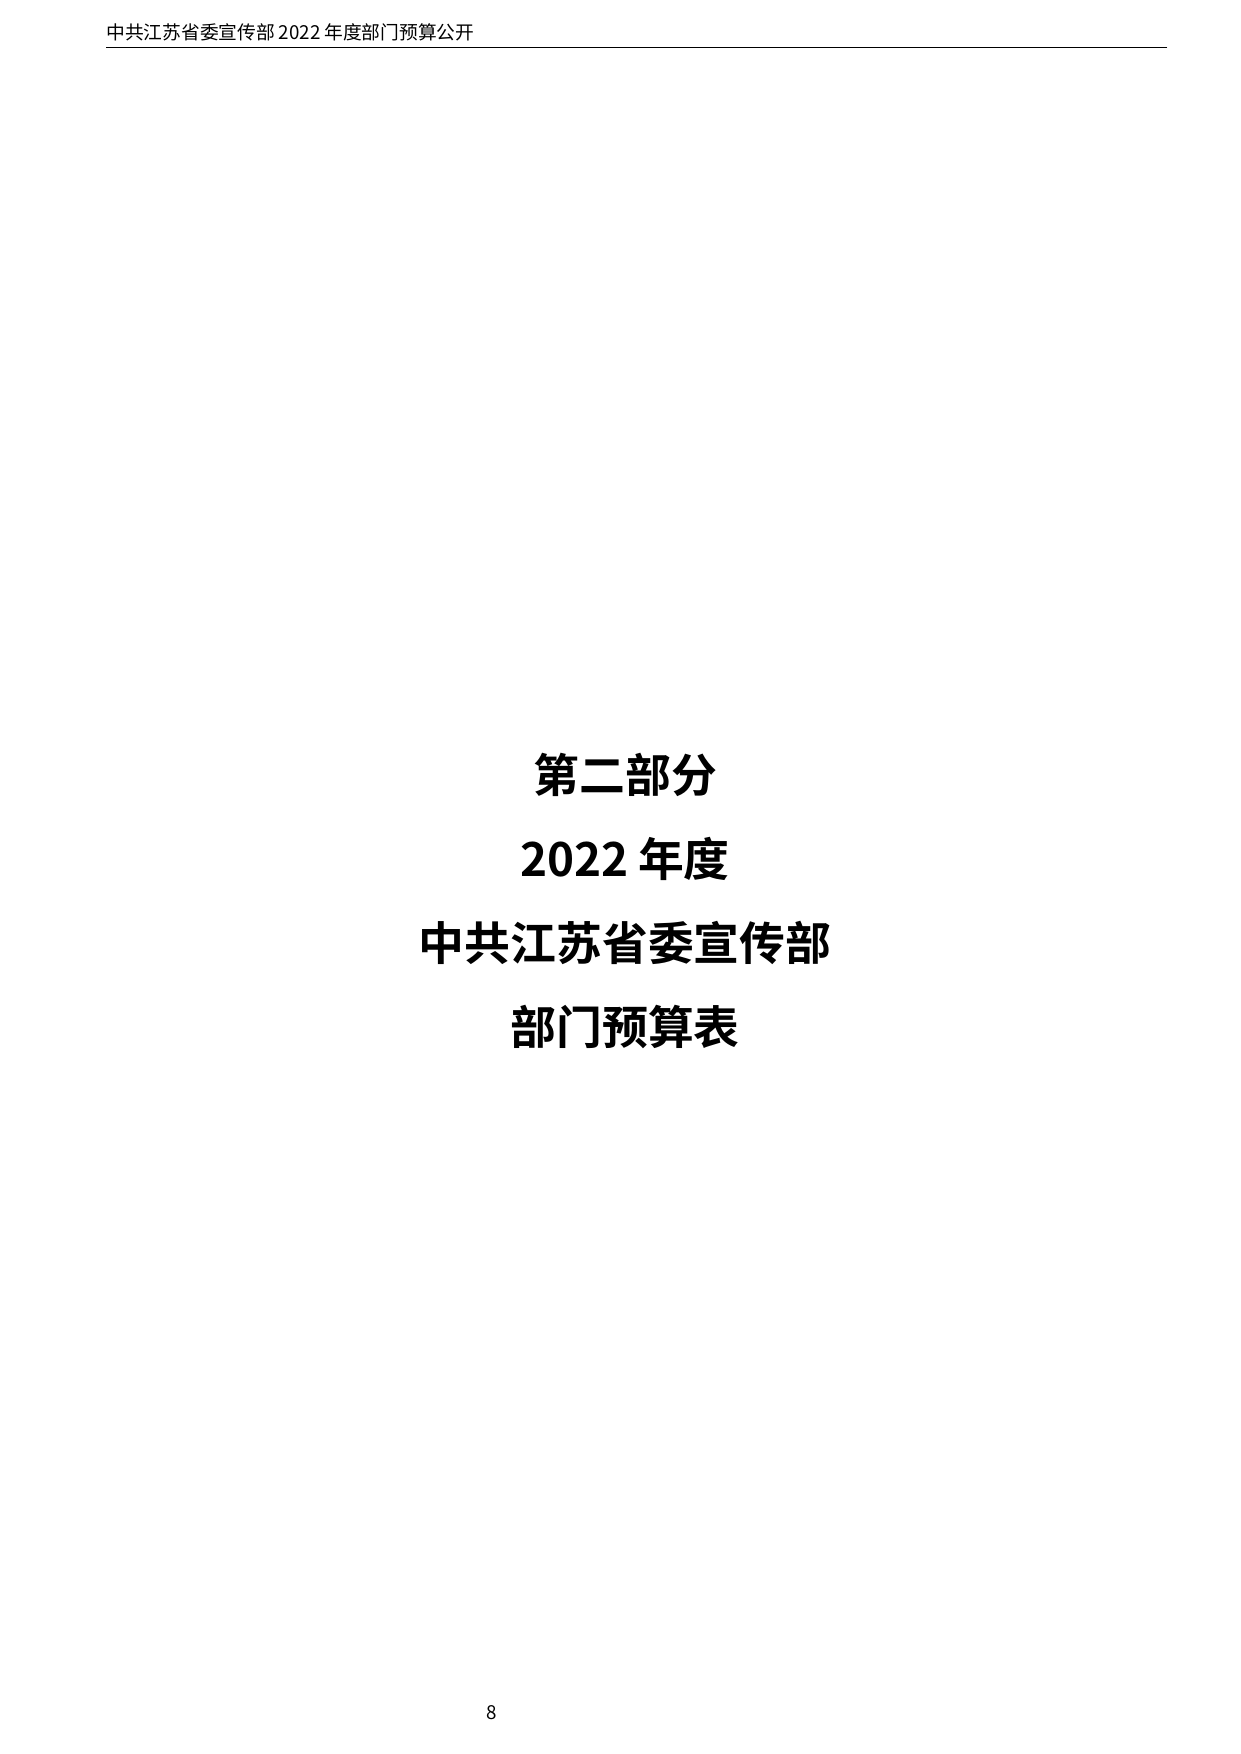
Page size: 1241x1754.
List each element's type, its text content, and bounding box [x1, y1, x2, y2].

list 中共江苏省委宣传部 [142, 907, 1108, 974]
list 2022年度 [142, 823, 1108, 889]
list 第二部分 [142, 739, 1108, 805]
list 部门预算表 [142, 991, 1108, 1058]
